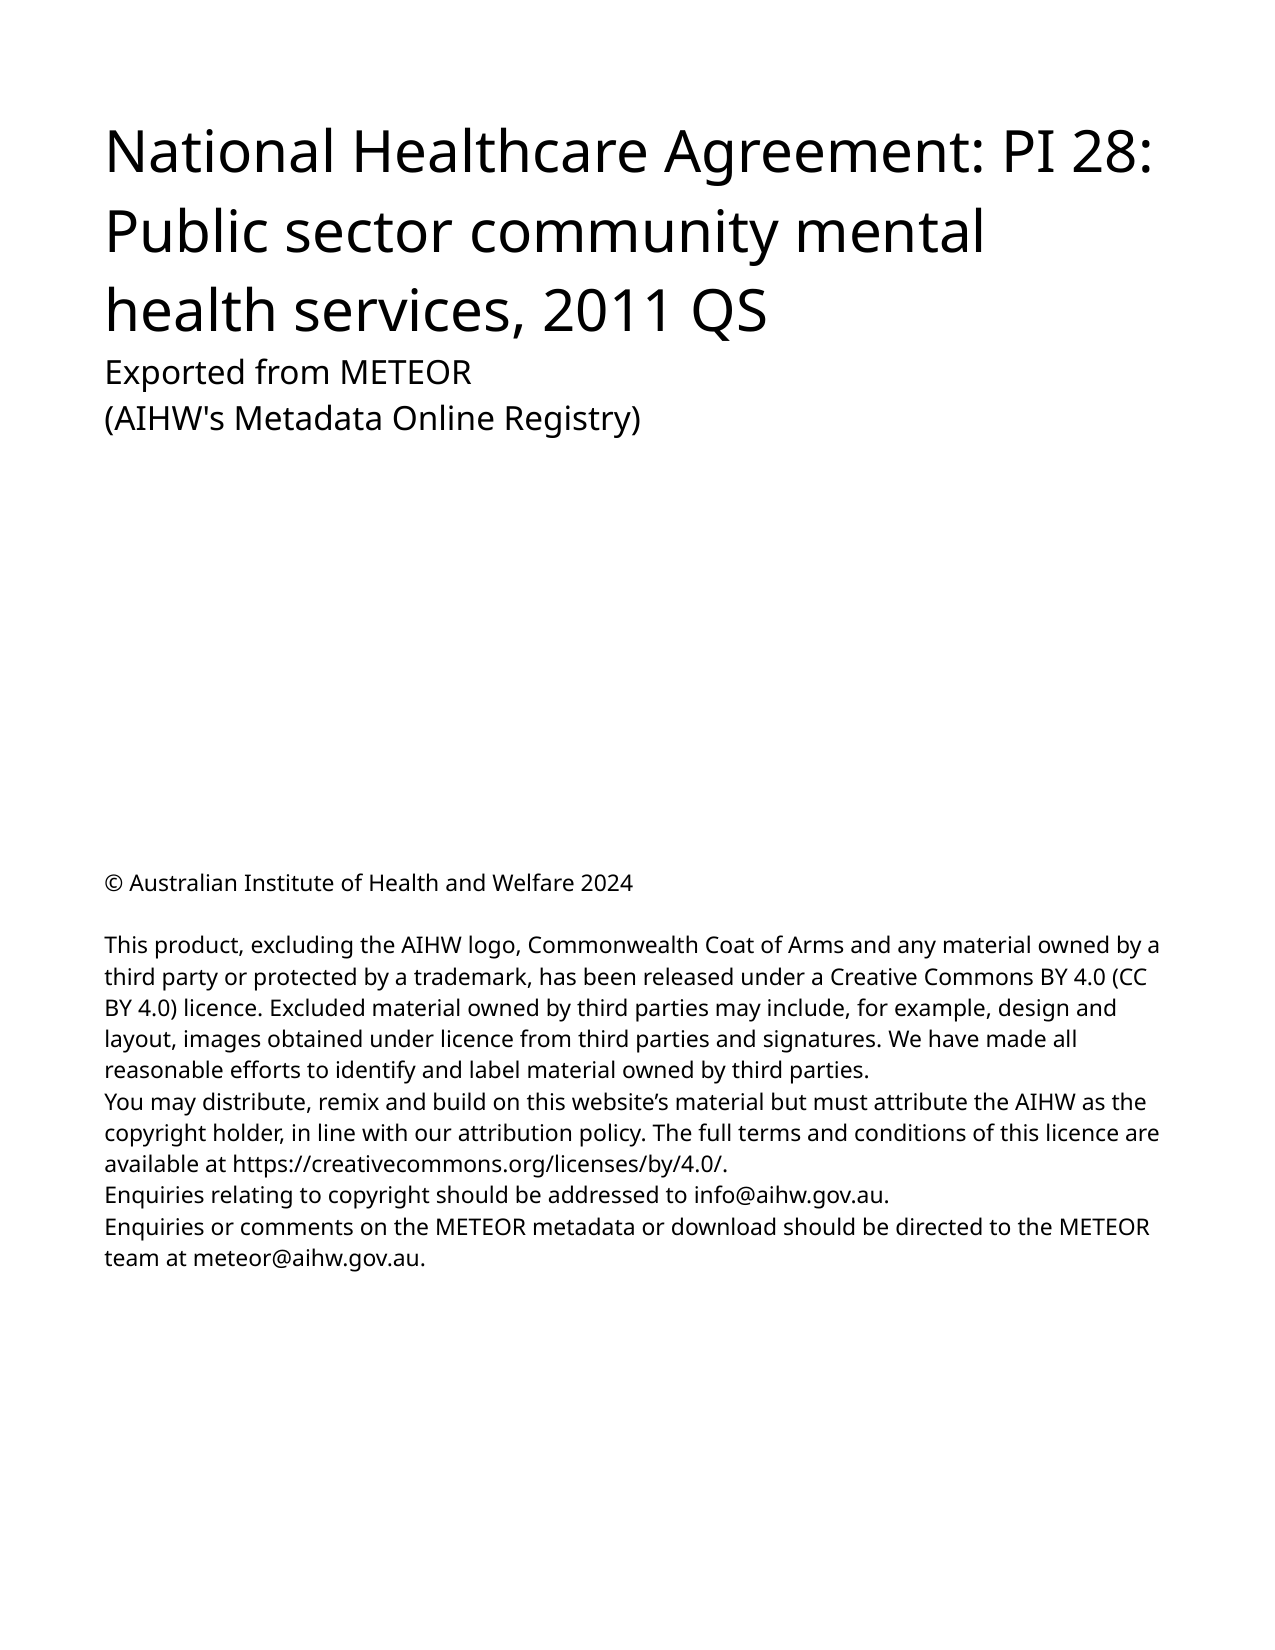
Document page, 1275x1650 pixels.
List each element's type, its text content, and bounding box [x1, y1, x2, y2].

subtitle Exported from METEOR [104, 349, 1171, 394]
text You may distribute, remix and build on this website’s material but must attribute the AIHW as the copyright holder, in line with our attribution policy. The full terms and conditions of this licence are available at https://creativecommons.org/licenses/by/4.0/. [104, 1086, 1171, 1179]
text This product, excluding the AIHW logo, Commonwealth Coat of Arms and any material owned by a third party or protected by a trademark, has been released under a Creative Commons BY 4.0 (CC BY 4.0) licence. Excluded material owned by third parties may include, for example, design and layout, images obtained under licence from third parties and signatures. We have made all reasonable efforts to identify and label material owned by third parties. [104, 929, 1171, 1086]
text Enquiries relating to copyright should be addressed to info@aihw.gov.au. [104, 1179, 1171, 1211]
text © Australian Institute of Health and Welfare 2024 [104, 867, 1171, 898]
title National Healthcare Agreement: PI 28: Public sector community mental health services, 2011 QS [104, 110, 1171, 349]
text Enquiries or comments on the METEOR metadata or download should be directed to the METEOR team at meteor@aihw.gov.au. [104, 1211, 1171, 1273]
subtitle (AIHW's Metadata Online Registry) [104, 394, 1171, 440]
